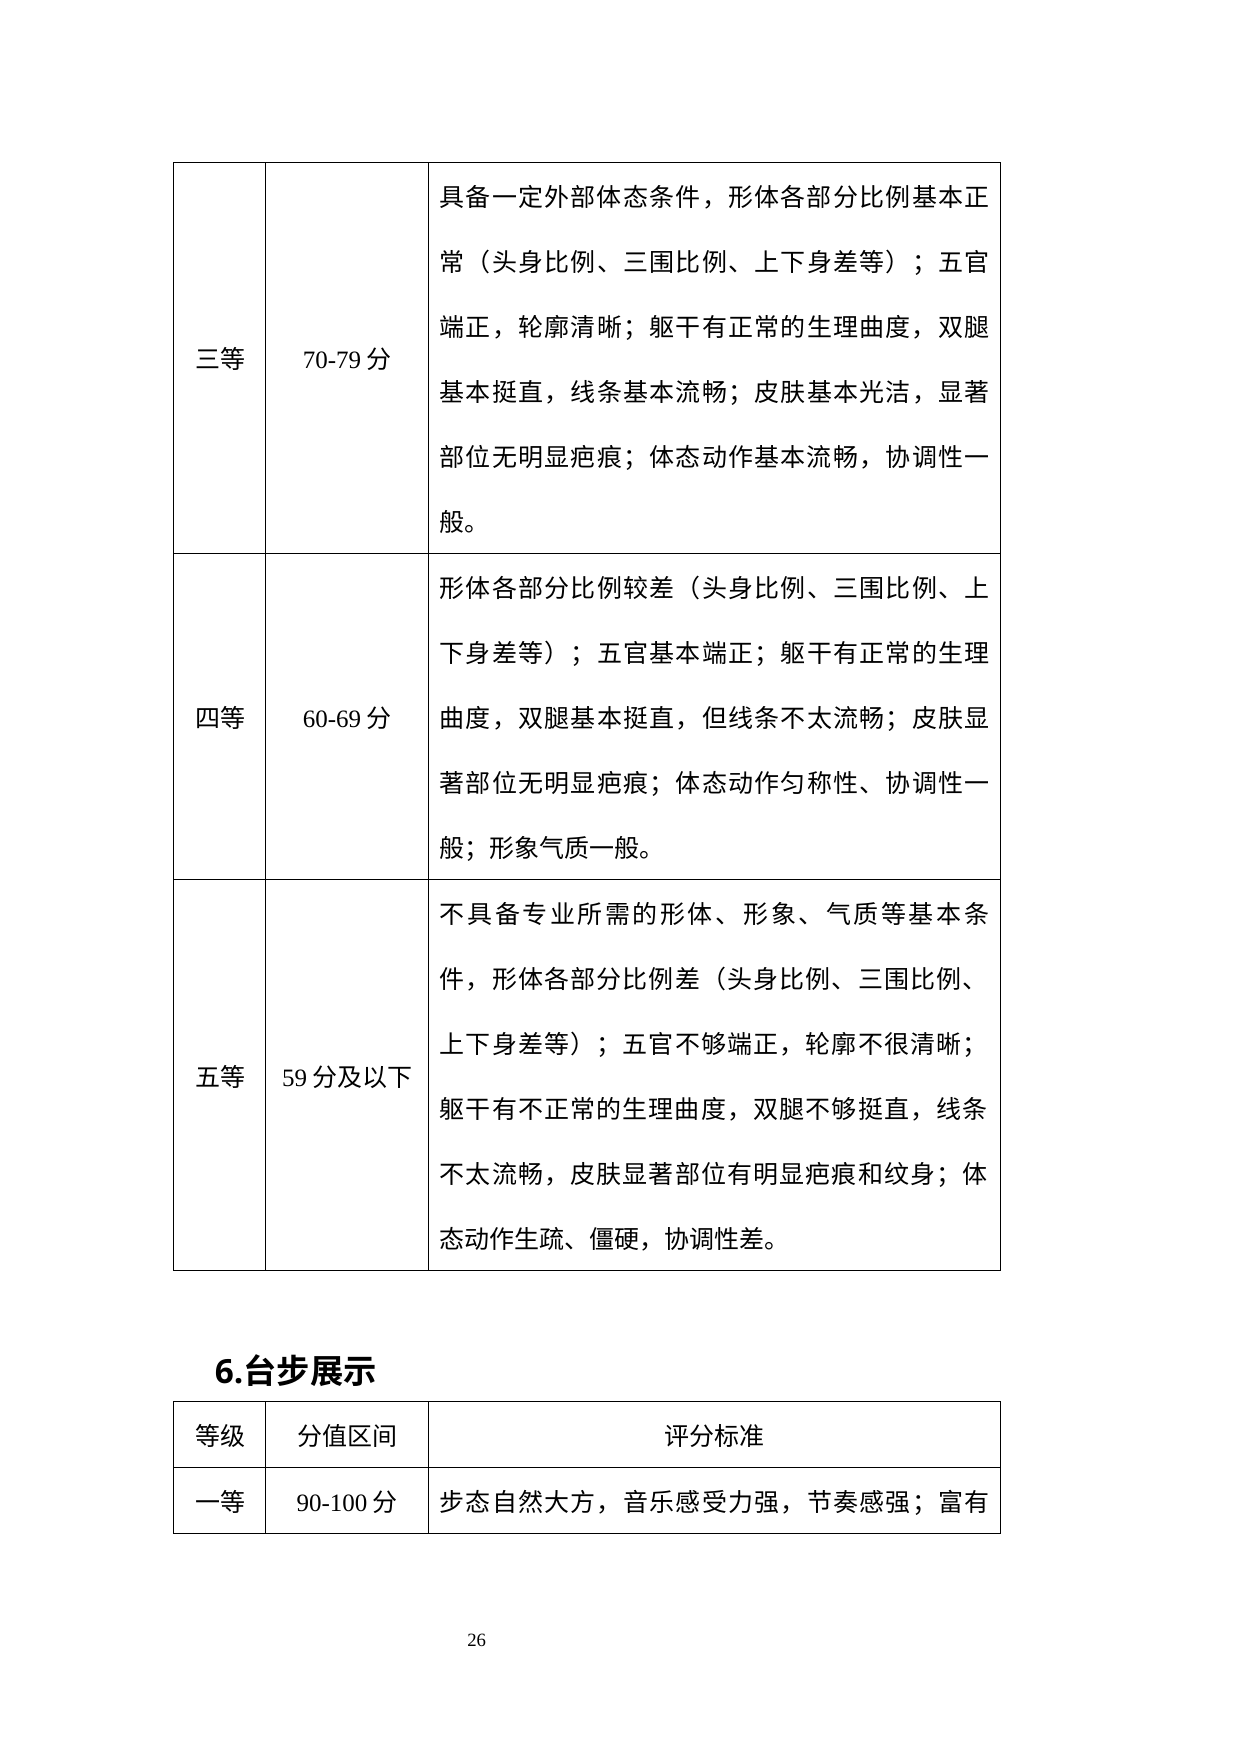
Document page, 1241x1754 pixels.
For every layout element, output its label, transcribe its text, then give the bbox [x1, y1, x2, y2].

table_cell 五等 [174, 880, 265, 1270]
table_cell 70-79分 [266, 163, 428, 553]
table_cell 90-100分 [266, 1468, 428, 1533]
table_cell 具备一定外部体态条件，形体各部分比例基本正常（头身比例、三围比例、上下身差等）；五官端正，轮廓清晰；躯干有正常的生理曲度，双腿基本挺直，线条基本流畅；皮肤基本光洁，显著部位无明显疤痕；体态动作基本流畅，协调性一般。 [429, 163, 1000, 553]
table_cell 一等 [174, 1468, 265, 1533]
text 6.台步展示 [148, 1336, 1087, 1401]
table_cell 59分及以下 [266, 880, 428, 1270]
table_header 分值区间 [266, 1402, 428, 1467]
table_header 等级 [174, 1402, 265, 1467]
table_cell 60-69分 [266, 554, 428, 879]
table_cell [429, 1468, 1000, 1533]
table_header 评分标准 [429, 1402, 1000, 1467]
table_cell 三等 [174, 163, 265, 553]
table_cell 不具备专业所需的形体、形象、气质等基本条件，形体各部分比例差（头身比例、三围比例、上下身差等）；五官不够端正，轮廓不很清晰；躯干有不正常的生理曲度，双腿不够挺直，线条不太流畅，皮肤显著部位有明显疤痕和纹身；体态动作生疏、僵硬，协调性差。 [429, 880, 1000, 1270]
table_cell 形体各部分比例较差（头身比例、三围比例、上下身差等）；五官基本端正；躯干有正常的生理曲度，双腿基本挺直，但线条不太流畅；皮肤显著部位无明显疤痕；体态动作匀称性、协调性一般；形象气质一般。 [429, 554, 1000, 879]
table_cell 四等 [174, 554, 265, 879]
